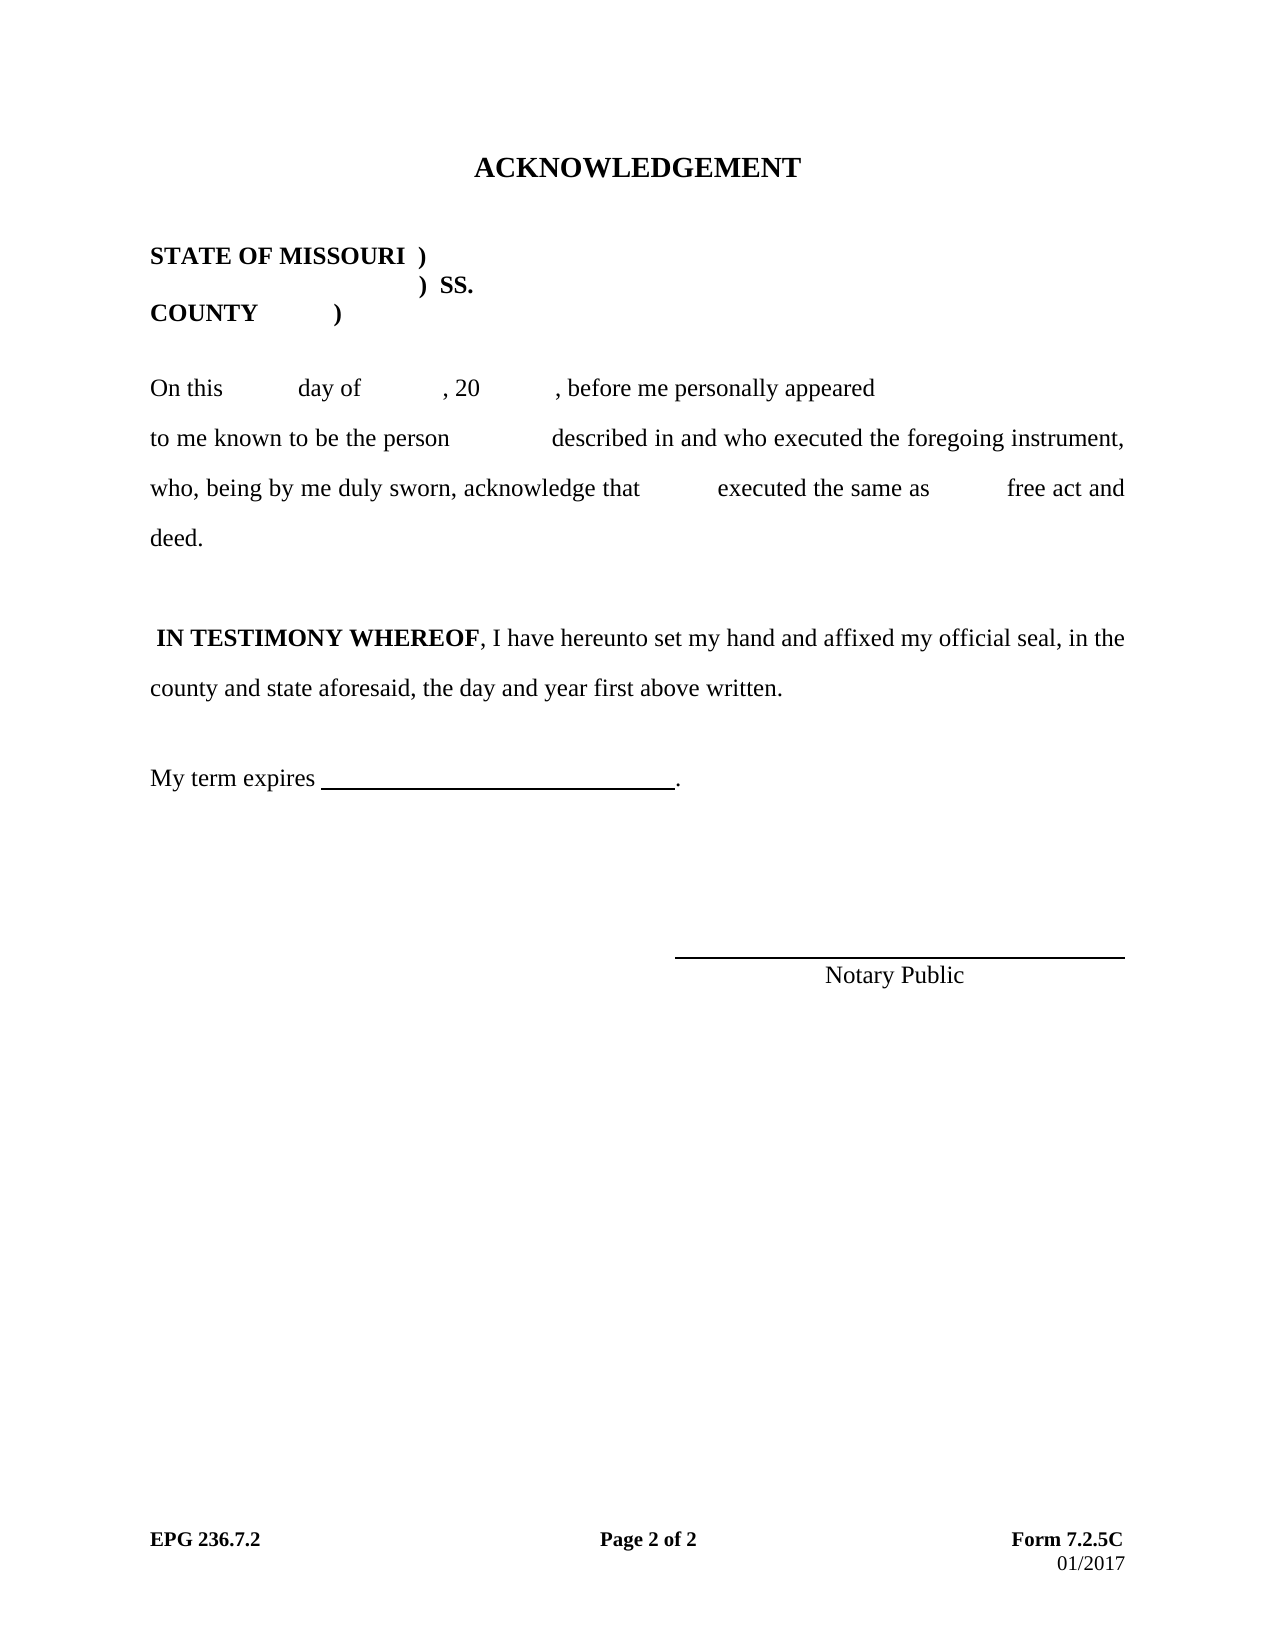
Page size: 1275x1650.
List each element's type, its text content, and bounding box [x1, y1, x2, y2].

text My term expires . [150, 763, 1125, 792]
text ) SS. [150, 270, 1125, 298]
text Notary Public [150, 960, 1125, 989]
text to me known to be the person described in and who executed the foregoing instrument, who, being by me duly sworn, acknowledge that executed the same as free act and deed. [150, 406, 1125, 556]
subtitle ACKNOWLEDGEMENT [150, 150, 1125, 183]
text IN TESTIMONY WHEREOF, I have hereunto set my hand and affixed my official seal, in the county and state aforesaid, the day and year first above written. [150, 606, 1125, 706]
text COUNTY ) [150, 298, 1125, 327]
text STATE OF MISSOURI ) [150, 241, 1125, 270]
text On this day of , 20 , before me personally appeared [150, 356, 1125, 406]
